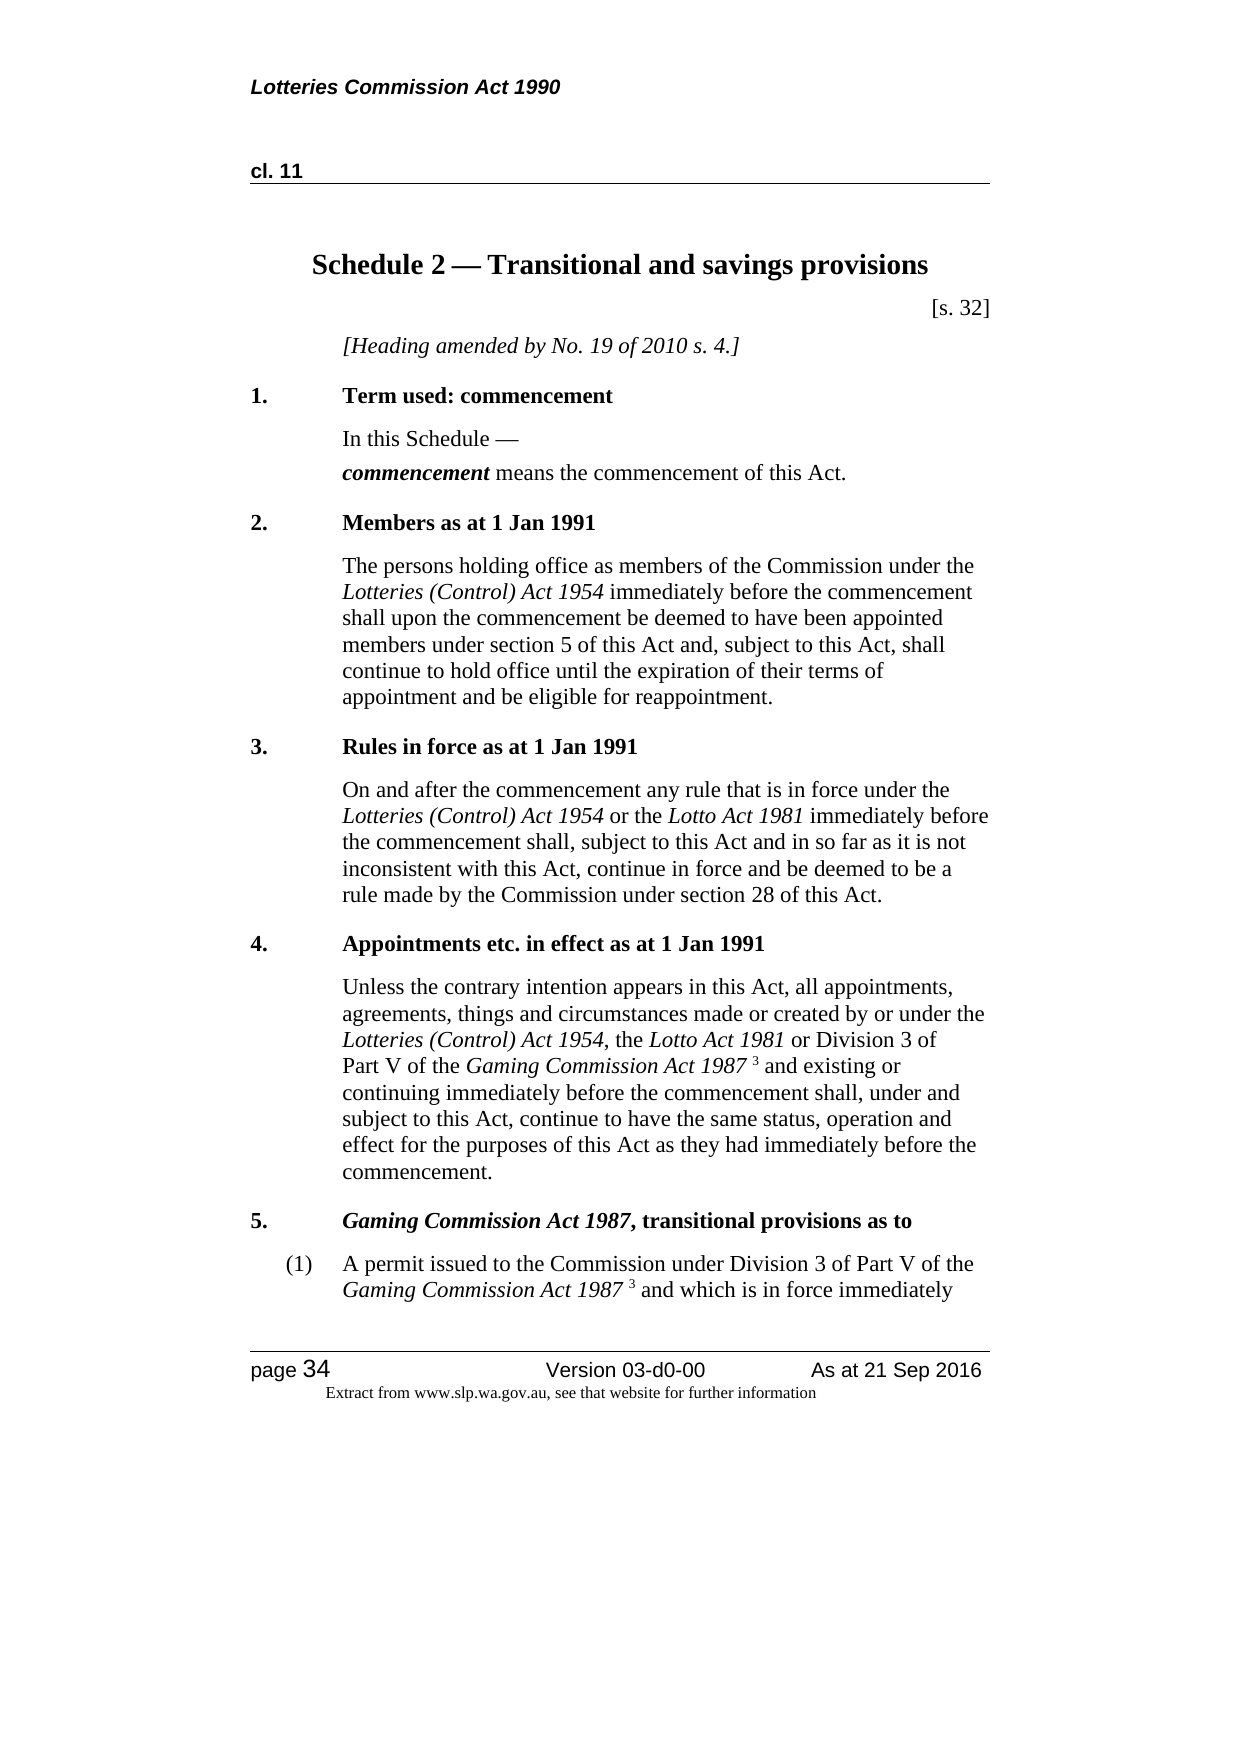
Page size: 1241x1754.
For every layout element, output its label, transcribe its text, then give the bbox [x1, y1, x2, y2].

text commencement means the commencement of this Act. [250, 459, 990, 486]
text Unless the contrary intention appears in this Act, all appointments, agreements, things and circumstances made or created by or under the Lotteries (Control) Act 1954, the Lotto Act 1981 or Division 3 of Part V of the Gaming Commission Act 1987 3 and existing or continuing immediately before the commencement shall, under and subject to this Act, continue to have the same status, operation and effect for the purposes of this Act as they had immediately before the commencement. [250, 973, 990, 1184]
text [s. 32] [250, 293, 990, 320]
subtitle Schedule 2 — Transitional and savings provisions [250, 247, 990, 281]
subtitle 3. Rules in force as at 1 Jan 1991 [250, 733, 990, 759]
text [250, 1250, 990, 1303]
text In this Schedule — [250, 425, 990, 451]
subtitle 1. Term used: commencement [250, 382, 990, 408]
text On and after the commencement any rule that is in force under the Lotteries (Control) Act 1954 or the Lotto Act 1981 immediately before the commencement shall, subject to this Act and in so far as it is not inconsistent with this Act, continue in force and be deemed to be a rule made by the Commission under section 28 of this Act. [250, 776, 990, 907]
subtitle 5. Gaming Commission Act 1987, transitional provisions as to [250, 1207, 990, 1233]
text The persons holding office as members of the Commission under the Lotteries (Control) Act 1954 immediately before the commencement shall upon the commencement be deemed to have been appointed members under section 5 of this Act and, subject to this Act, shall continue to hold office until the expiration of their terms of appointment and be eligible for reappointment. [250, 552, 990, 710]
subtitle 4. Appointments etc. in effect as at 1 Jan 1991 [250, 930, 990, 957]
subtitle 2. Members as at 1 Jan 1991 [250, 509, 990, 535]
subtitle [Heading amended by No. 19 of 2010 s. 4.] [250, 332, 990, 359]
